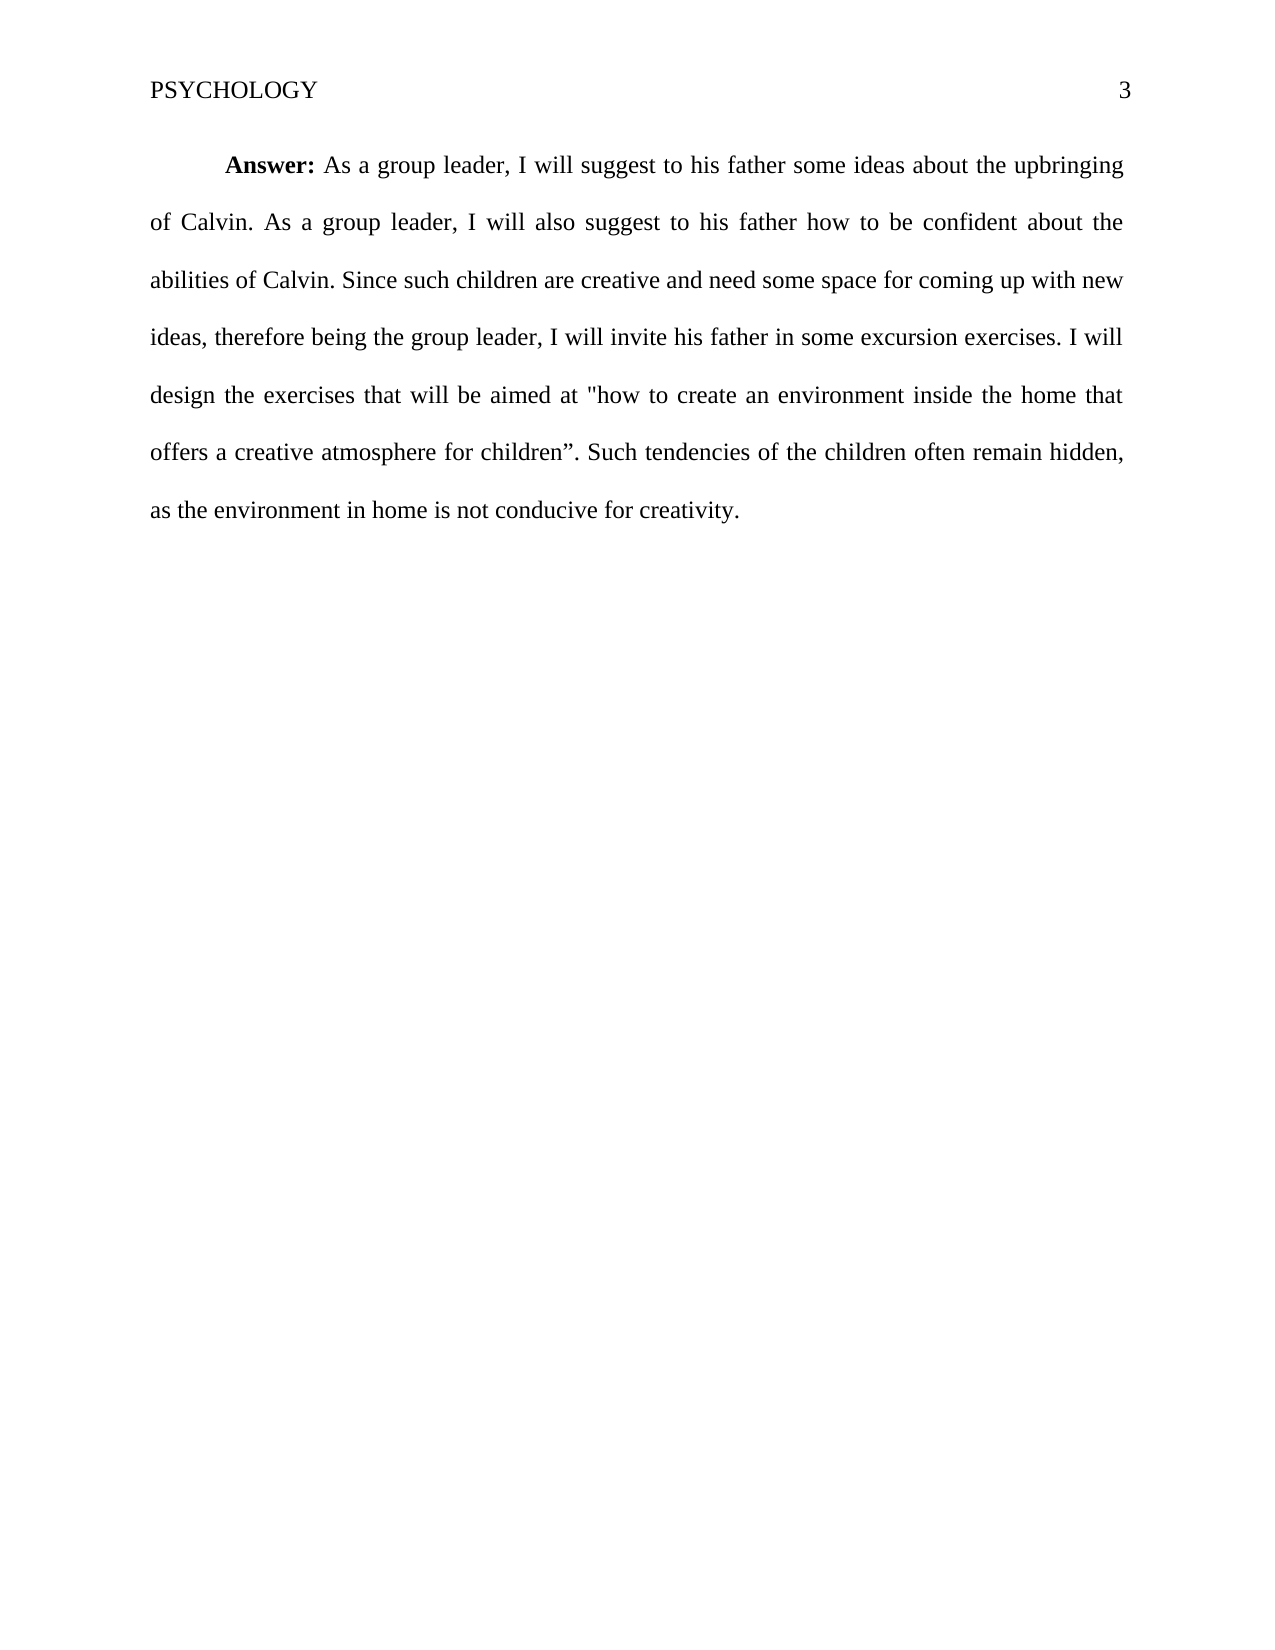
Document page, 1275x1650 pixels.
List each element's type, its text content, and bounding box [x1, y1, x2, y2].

text Answer: As a group leader, I will suggest to his father some ideas about the upbringing of Calvin. As a group leader, I will also suggest to his father how to be confident about the abilities of Calvin. Since such children are creative and need some space for coming up with new ideas, therefore being the group leader, I will invite his father in some excursion exercises. I will design the exercises that will be aimed at "how to create an environment inside the home that offers a creative atmosphere for children”. Such tendencies of the children often remain hidden, as the environment in home is not conducive for creativity. [150, 150, 1125, 524]
